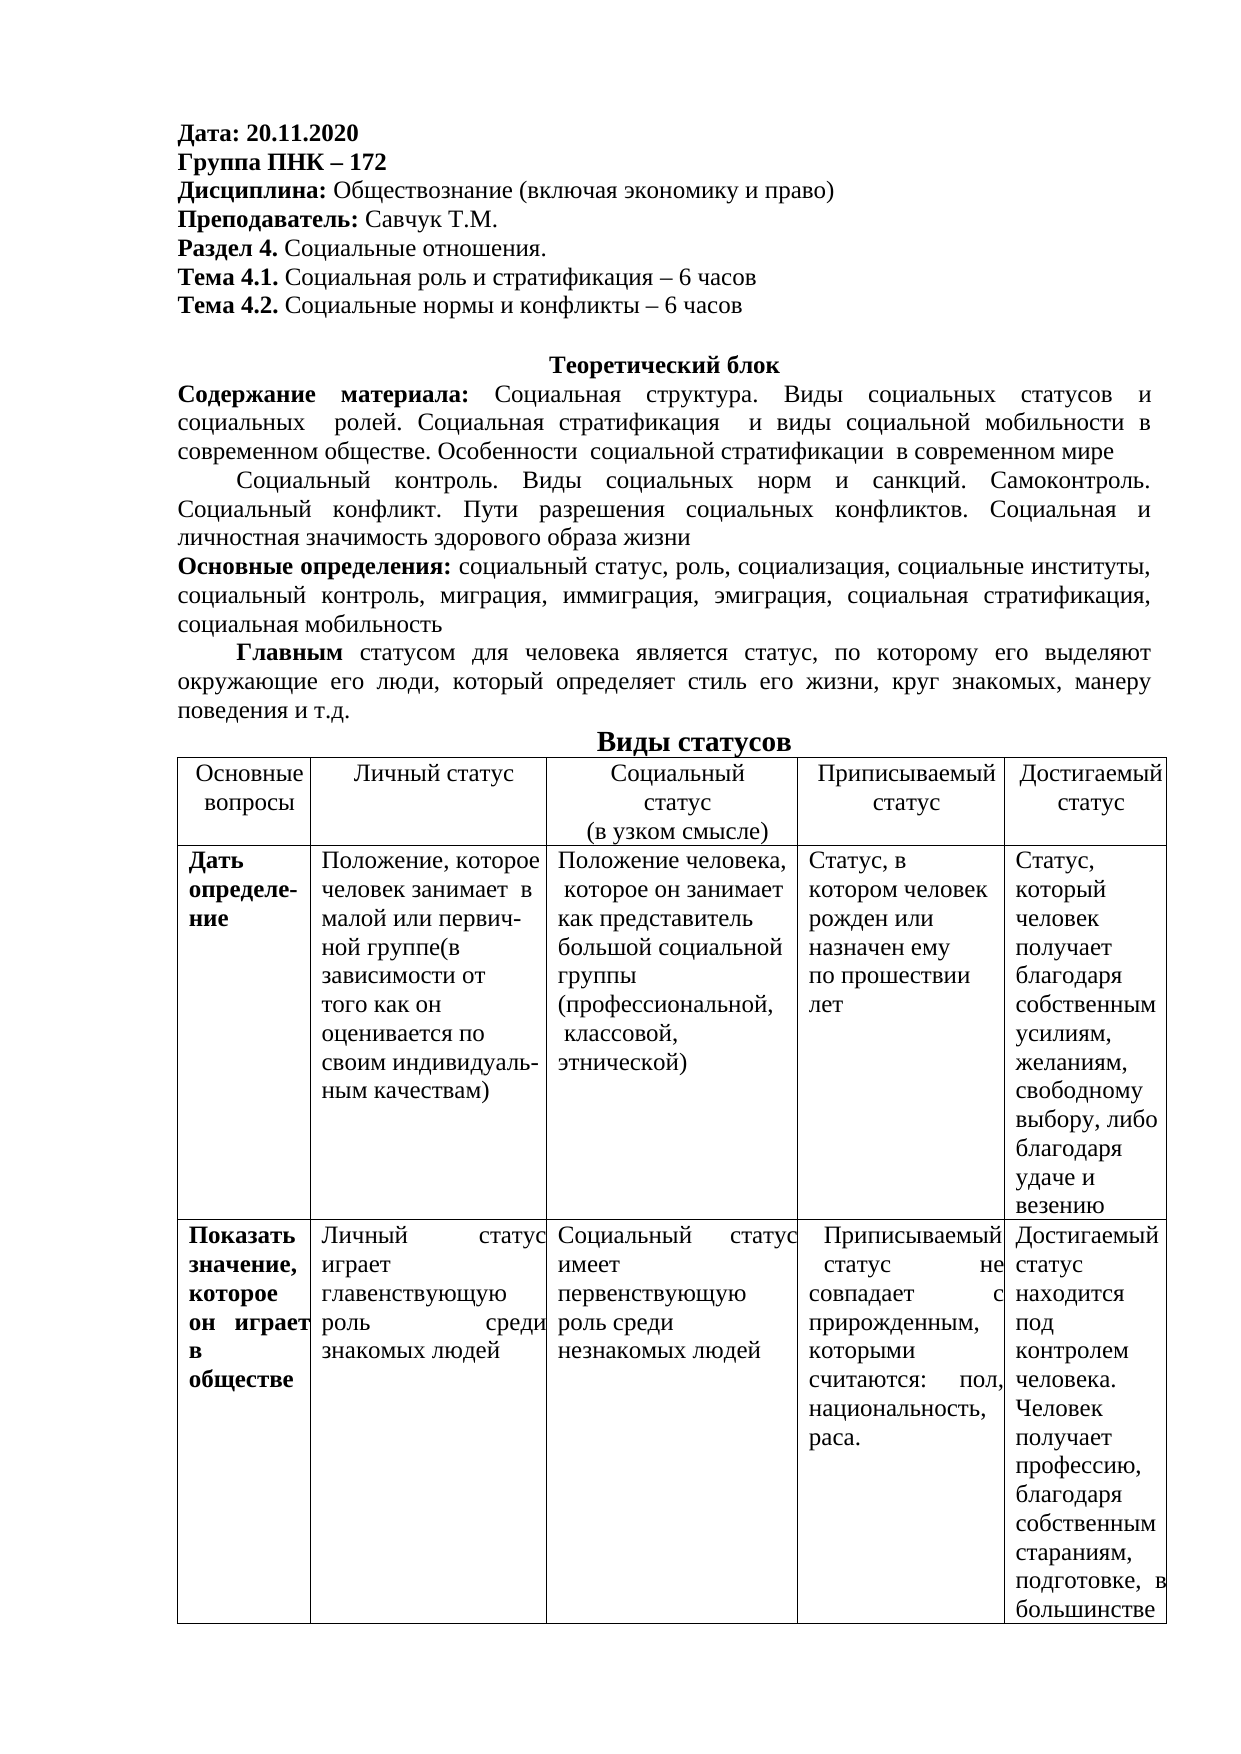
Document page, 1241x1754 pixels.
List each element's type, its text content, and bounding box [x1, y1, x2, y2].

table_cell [547, 1220, 797, 1623]
list Главным статусом для человека является статус, по которому его выделяют окружающие его люди, который определяет стиль его жизни, круг знакомых, манеру поведения и т.д. [177, 637, 1152, 724]
table_header Социальный статус (в узком смысле) [547, 758, 797, 844]
text Преподаватель: Савчук Т.М. [177, 204, 1152, 233]
table_header Приписываемый статус [798, 758, 1004, 844]
text Социальный контроль. Виды социальных норм и санкций. Самоконтроль. Социальный конфликт. Пути разрешения социальных конфликтов. Социальная и личностная значимость здорового образа жизни [177, 465, 1152, 551]
table_cell Статус, в котором человек рожден или назначен ему по прошествии лет [798, 846, 1004, 1219]
table_cell Положение человека, которое он занимает как представитель большой социальной группы (профессиональной, классовой, этнической) [547, 846, 797, 1219]
text Тема 4.1. Социальная роль и стратификация – 6 часов [177, 262, 1152, 291]
text Дата: 20.11.2020 [177, 118, 1152, 147]
table_header Основные вопросы [178, 758, 310, 844]
table_cell Положение, которое человек занимает в малой или первич- ной группе(в зависимости от того как он оценивается по своим индивидуаль- ным качествам) [311, 846, 546, 1219]
text Основные определения: социальный статус, роль, социализация, социальные институты, социальный контроль, миграция, иммиграция, эмиграция, социальная стратификация, социальная мобильность [177, 551, 1152, 637]
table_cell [311, 1220, 546, 1623]
text Тема 4.2. Социальные нормы и конфликты – 6 часов [177, 291, 1152, 319]
table_header Достигаемый статус [1005, 758, 1166, 844]
text Теоретический блок [177, 350, 1152, 379]
table_header Личный статус [311, 758, 546, 844]
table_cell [178, 1220, 310, 1623]
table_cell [1005, 1220, 1166, 1623]
text Раздел 4. Социальные отношения. [177, 233, 1152, 262]
list Виды статусов [177, 724, 1152, 757]
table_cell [798, 1220, 1004, 1623]
text Содержание материала: Социальная структура. Виды социальных статусов и социальных ролей. Социальная стратификация и виды социальной мобильности в современном обществе. Особенности социальной стратификации в современном мире [177, 379, 1152, 465]
text Группа ПНК – 172 [177, 147, 1152, 176]
table_cell Статус, который человек получает благодаря собственным усилиям, желаниям, свободному выбору, либо благодаря удаче и везению [1005, 846, 1166, 1219]
text Дисциплина: Обществознание (включая экономику и право) [177, 176, 1152, 204]
table_cell Дать определе- ние [178, 846, 310, 1219]
